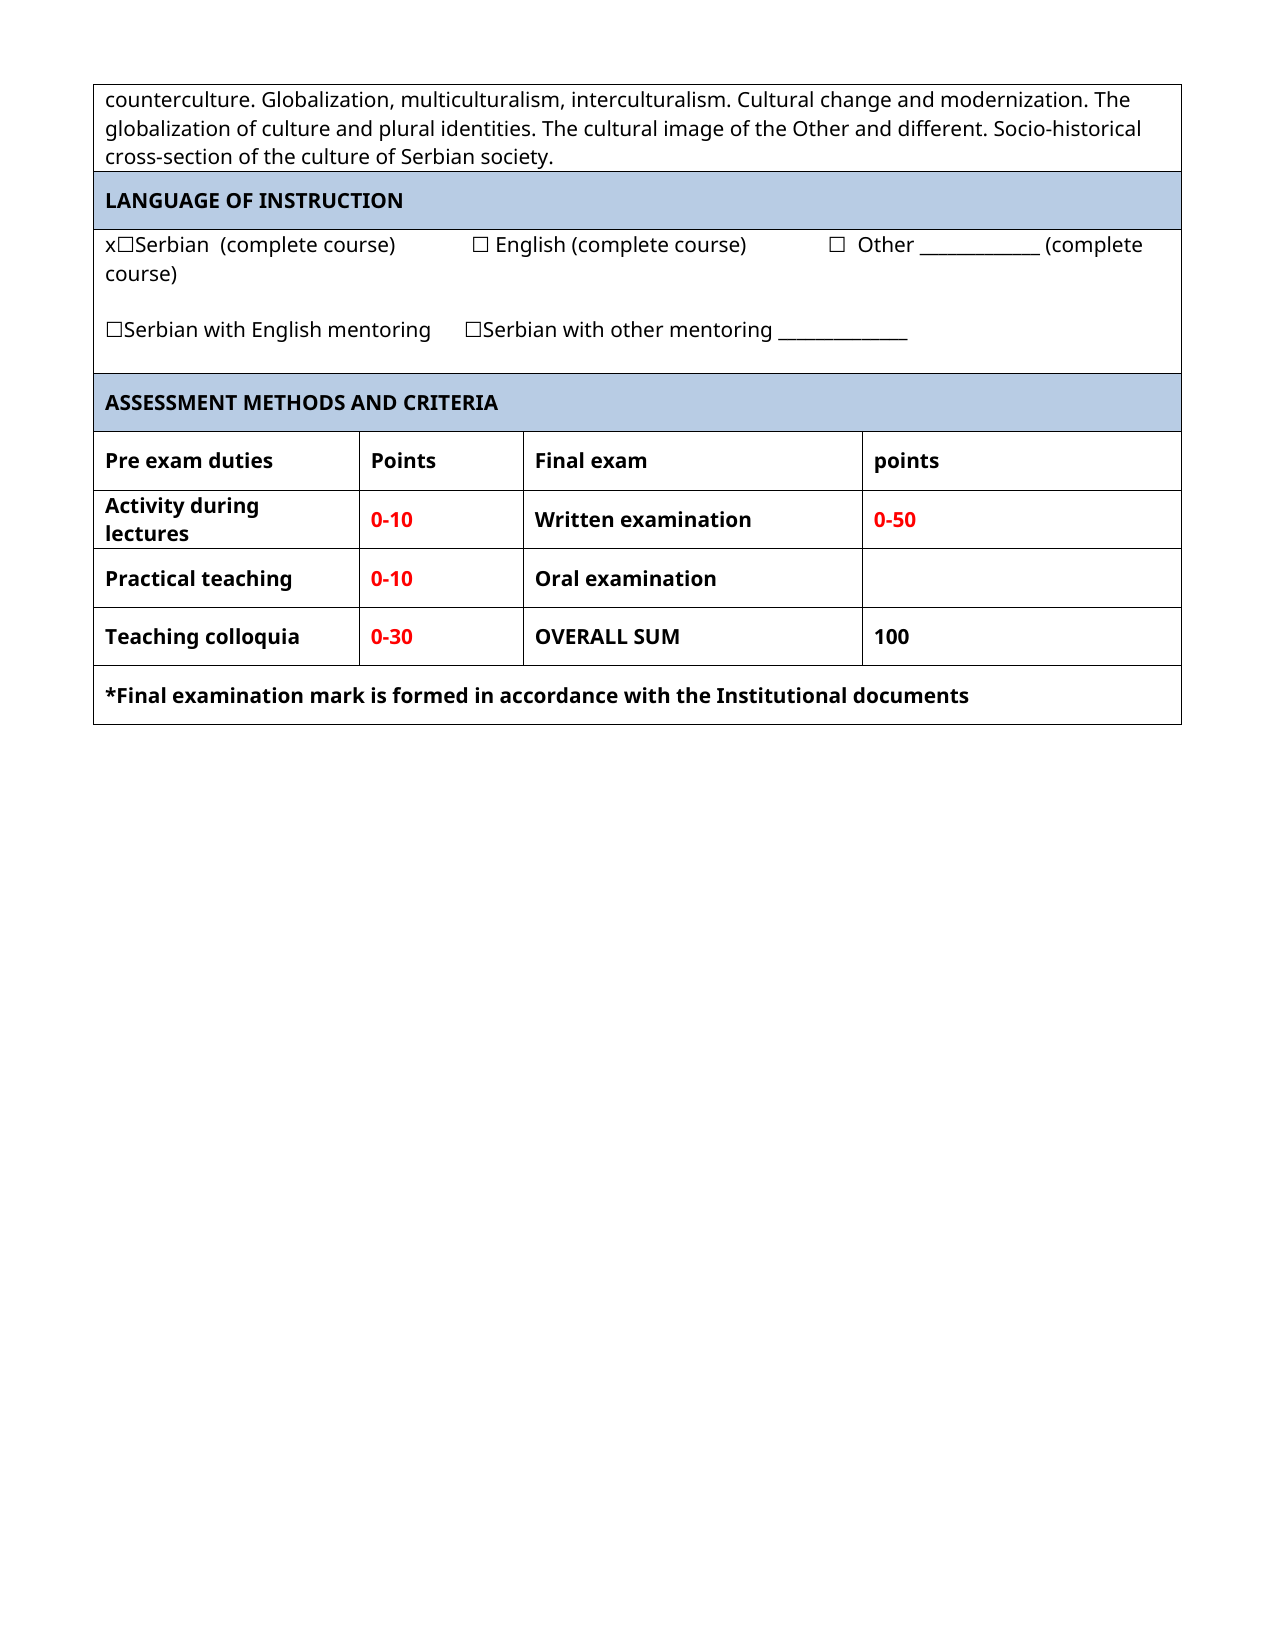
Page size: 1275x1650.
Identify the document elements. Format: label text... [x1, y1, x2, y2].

table_cell 0-30 [360, 608, 523, 665]
table_cell 0-10 [360, 491, 523, 548]
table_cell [94, 85, 1181, 171]
table_cell points [863, 432, 1181, 489]
table_cell Final exam [524, 432, 862, 489]
table_cell *Final examination mark is formed in accordance with the Institutional documents [94, 666, 1181, 724]
table_cell Serbian (complete course) English (complete course) Other _____________ (complete course) Serbian with English mentoring Serbian with other mentoring ______________ [94, 230, 1181, 372]
table_cell 0-10 [360, 549, 523, 607]
table_cell Points [360, 432, 523, 489]
table_cell Activity during lectures [94, 491, 359, 548]
table_cell OVERALL SUM [524, 608, 862, 665]
table_cell LANGUAGE OF INSTRUCTION [94, 172, 1181, 229]
table_cell 100 [863, 608, 1181, 665]
table_cell Practical teaching [94, 549, 359, 607]
table_cell Teaching colloquia [94, 608, 359, 665]
table_cell Oral examination [524, 549, 862, 607]
table_cell [863, 549, 1181, 607]
table_cell 0-50 [863, 491, 1181, 548]
table_cell Pre exam duties [94, 432, 359, 489]
table_cell ASSESSMENT METHODS AND CRITERIA [94, 374, 1181, 431]
table_cell Written examination [524, 491, 862, 548]
